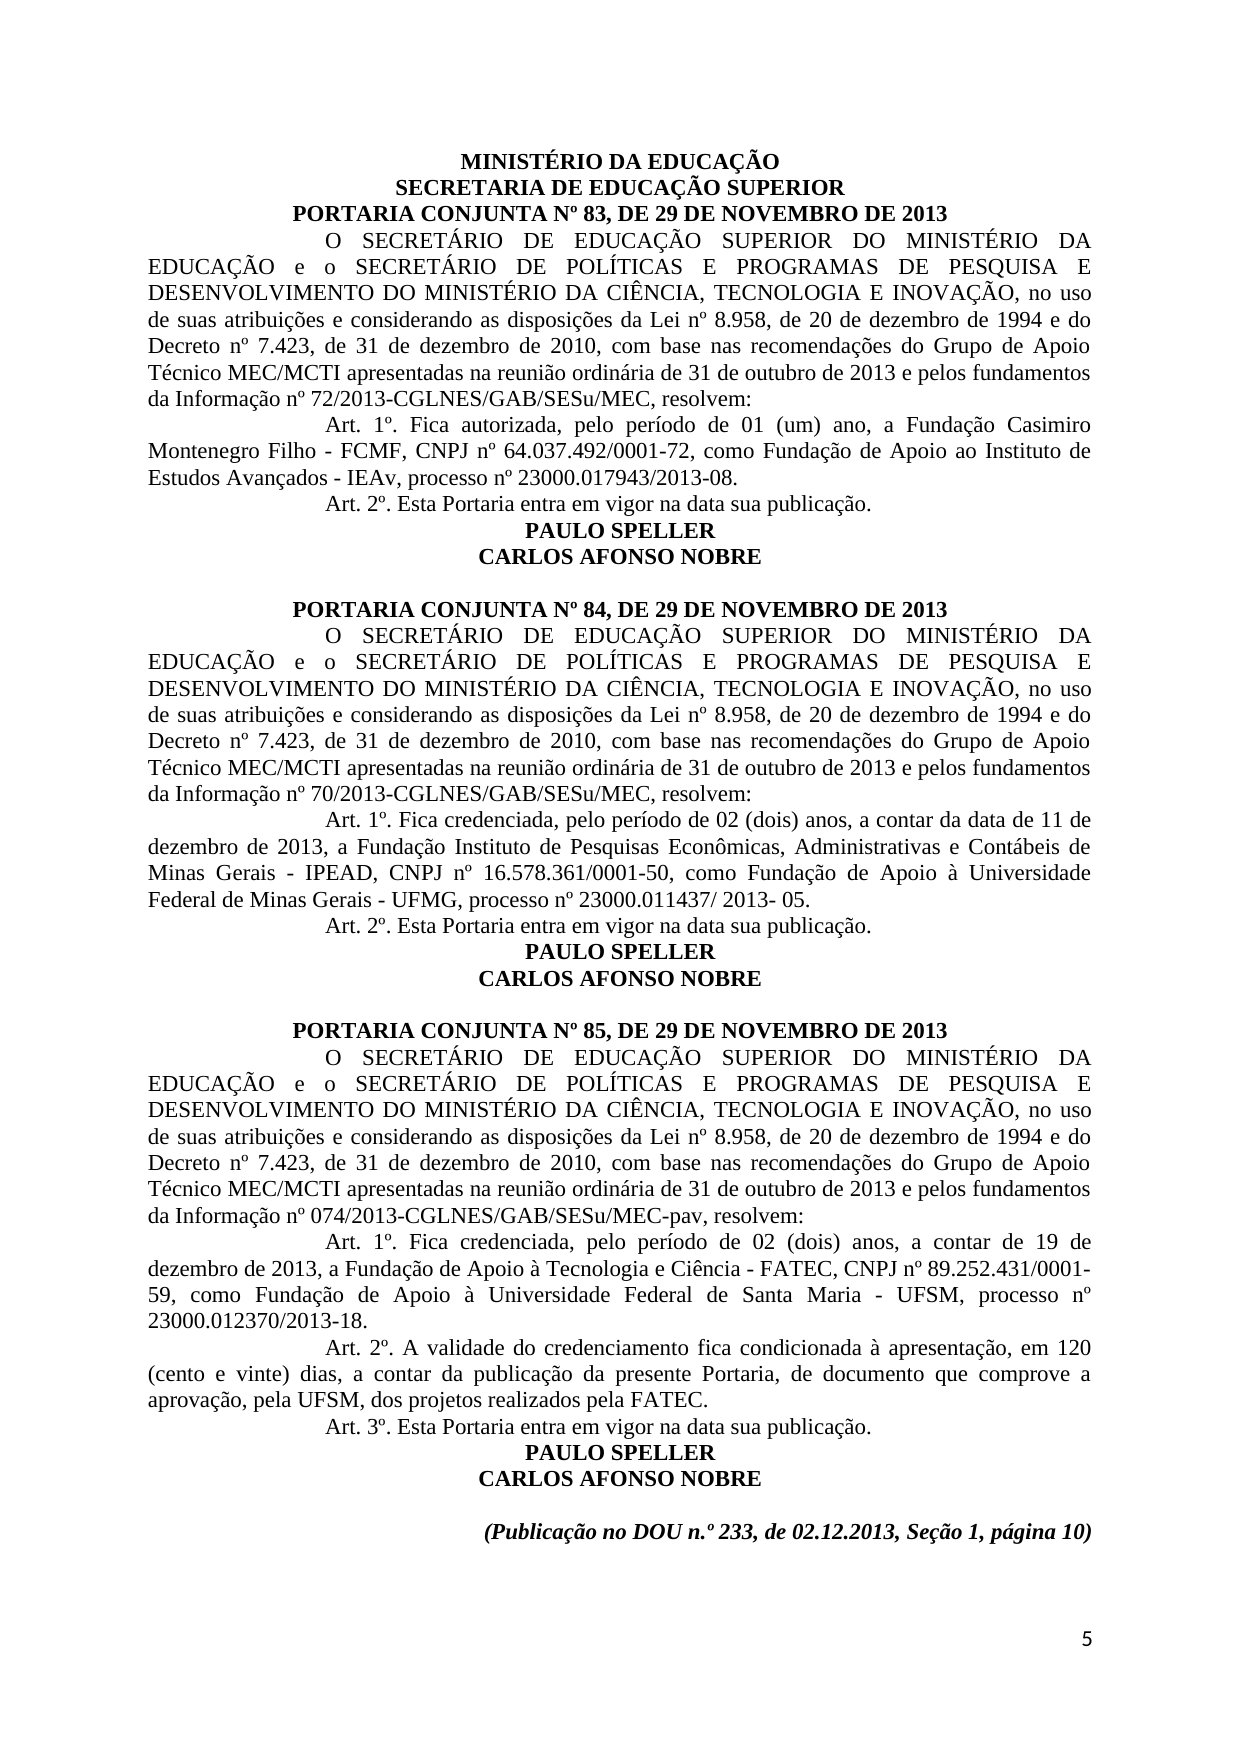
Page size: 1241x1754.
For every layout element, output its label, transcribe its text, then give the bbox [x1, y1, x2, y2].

text Art. 1º. Fica credenciada, pelo período de 02 (dois) anos, a contar da data de 11 de dezembro de 2013, a Fundação Instituto de Pesquisas Econômicas, Administrativas e Contábeis de Minas Gerais - IPEAD, CNPJ nº 16.578.361/0001-50, como Fundação de Apoio à Universidade Federal de Minas Gerais - UFMG, processo nº 23000.011437/ 2013- 05. [148, 807, 1092, 912]
text O SECRETÁRIO DE EDUCAÇÃO SUPERIOR DO MINISTÉRIO DA EDUCAÇÃO e o SECRETÁRIO DE POLÍTICAS E PROGRAMAS DE PESQUISA E DESENVOLVIMENTO DO MINISTÉRIO DA CIÊNCIA, TECNOLOGIA E INOVAÇÃO, no uso de suas atribuições e considerando as disposições da Lei nº 8.958, de 20 de dezembro de 1994 e do Decreto nº 7.423, de 31 de dezembro de 2010, com base nas recomendações do Grupo de Apoio Técnico MEC/MCTI apresentadas na reunião ordinária de 31 de outubro de 2013 e pelos fundamentos da Informação nº 074/2013-CGLNES/GAB/SESu/MEC-pav, resolvem: [148, 1044, 1092, 1228]
text PAULO SPELLER [148, 1439, 1092, 1465]
text PORTARIA CONJUNTA Nº 83, DE 29 DE NOVEMBRO DE 2013 [148, 200, 1092, 227]
text O SECRETÁRIO DE EDUCAÇÃO SUPERIOR DO MINISTÉRIO DA EDUCAÇÃO e o SECRETÁRIO DE POLÍTICAS E PROGRAMAS DE PESQUISA E DESENVOLVIMENTO DO MINISTÉRIO DA CIÊNCIA, TECNOLOGIA E INOVAÇÃO, no uso de suas atribuições e considerando as disposições da Lei nº 8.958, de 20 de dezembro de 1994 e do Decreto nº 7.423, de 31 de dezembro de 2010, com base nas recomendações do Grupo de Apoio Técnico MEC/MCTI apresentadas na reunião ordinária de 31 de outubro de 2013 e pelos fundamentos da Informação nº 70/2013-CGLNES/GAB/SESu/MEC, resolvem: [148, 622, 1092, 807]
text MINISTÉRIO DA EDUCAÇÃO [148, 148, 1092, 174]
text Art. 2º. A validade do credenciamento fica condicionada à apresentação, em 120 (cento e vinte) dias, a contar da publicação da presente Portaria, de documento que comprove a aprovação, pela UFSM, dos projetos realizados pela FATEC. [148, 1334, 1092, 1413]
text CARLOS AFONSO NOBRE [148, 1465, 1092, 1492]
text Art. 3º. Esta Portaria entra em vigor na data sua publicação. [148, 1413, 1092, 1439]
text O SECRETÁRIO DE EDUCAÇÃO SUPERIOR DO MINISTÉRIO DA EDUCAÇÃO e o SECRETÁRIO DE POLÍTICAS E PROGRAMAS DE PESQUISA E DESENVOLVIMENTO DO MINISTÉRIO DA CIÊNCIA, TECNOLOGIA E INOVAÇÃO, no uso de suas atribuições e considerando as disposições da Lei nº 8.958, de 20 de dezembro de 1994 e do Decreto nº 7.423, de 31 de dezembro de 2010, com base nas recomendações do Grupo de Apoio Técnico MEC/MCTI apresentadas na reunião ordinária de 31 de outubro de 2013 e pelos fundamentos da Informação nº 72/2013-CGLNES/GAB/SESu/MEC, resolvem: [148, 227, 1092, 411]
text CARLOS AFONSO NOBRE [148, 965, 1092, 991]
text Art. 2º. Esta Portaria entra em vigor na data sua publicação. [148, 912, 1092, 938]
text PORTARIA CONJUNTA Nº 85, DE 29 DE NOVEMBRO DE 2013 [148, 1017, 1092, 1044]
text PAULO SPELLER [148, 517, 1092, 543]
text PAULO SPELLER [148, 938, 1092, 965]
text SECRETARIA DE EDUCAÇÃO SUPERIOR [148, 174, 1092, 200]
text (Publicação no DOU n.º 233, de 02.12.2013, Seção 1, página 10) [148, 1518, 1092, 1544]
text Art. 2º. Esta Portaria entra em vigor na data sua publicação. [148, 490, 1092, 517]
text Art. 1º. Fica credenciada, pelo período de 02 (dois) anos, a contar de 19 de dezembro de 2013, a Fundação de Apoio à Tecnologia e Ciência - FATEC, CNPJ nº 89.252.431/0001-59, como Fundação de Apoio à Universidade Federal de Santa Maria - UFSM, processo nº 23000.012370/2013-18. [148, 1228, 1092, 1334]
text PORTARIA CONJUNTA Nº 84, DE 29 DE NOVEMBRO DE 2013 [148, 596, 1092, 622]
text CARLOS AFONSO NOBRE [148, 543, 1092, 569]
text Art. 1º. Fica autorizada, pelo período de 01 (um) ano, a Fundação Casimiro Montenegro Filho - FCMF, CNPJ nº 64.037.492/0001-72, como Fundação de Apoio ao Instituto de Estudos Avançados - IEAv, processo nº 23000.017943/2013-08. [148, 411, 1092, 490]
